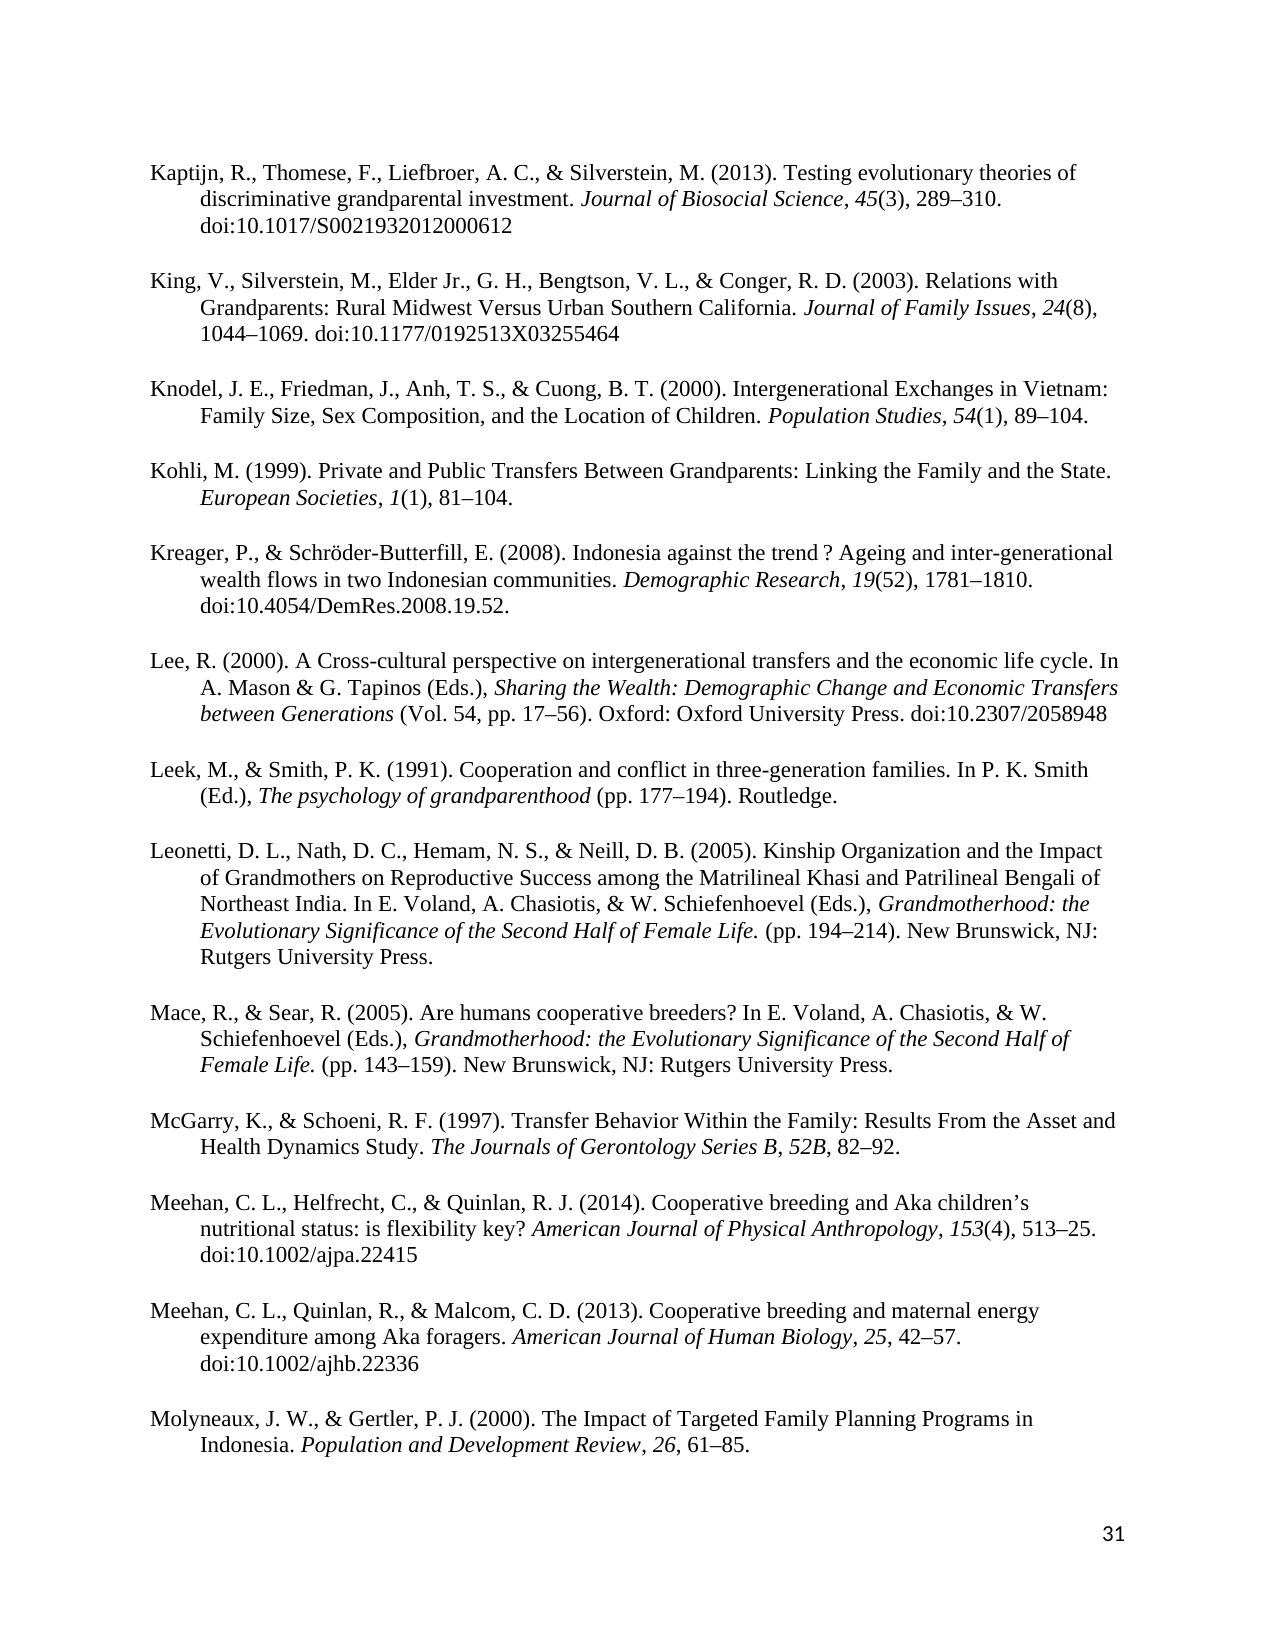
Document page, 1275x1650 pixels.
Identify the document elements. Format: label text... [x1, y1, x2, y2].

text Mace, R., & Sear, R. (2005). Are humans cooperative breeders? In E. Voland, A. Chasiotis, & W. Schiefenhoevel (Eds.), Grandmotherhood: the Evolutionary Significance of the Second Half of Female Life. (pp. 143–159). New Brunswick, NJ: Rutgers University Press. [150, 998, 1125, 1078]
text King, V., Silverstein, M., Elder Jr., G. H., Bengtson, V. L., & Conger, R. D. (2003). Relations with Grandparents: Rural Midwest Versus Urban Southern California. Journal of Family Issues, 24(8), 1044–1069. doi:10.1177/0192513X03255464 [150, 267, 1125, 346]
text Molyneaux, J. W., & Gertler, P. J. (2000). The Impact of Targeted Family Planning Programs in Indonesia. Population and Development Review, 26, 61–85. [150, 1405, 1125, 1458]
text McGarry, K., & Schoeni, R. F. (1997). Transfer Behavior Within the Family: Results From the Asset and Health Dynamics Study. The Journals of Gerontology Series B, 52B, 82–92. [150, 1107, 1125, 1159]
text Lee, R. (2000). A Cross-cultural perspective on intergenerational transfers and the economic life cycle. In A. Mason & G. Tapinos (Eds.), Sharing the Wealth: Demographic Change and Economic Transfers between Generations (Vol. 54, pp. 17–56). Oxford: Oxford University Press. doi:10.2307/2058948 [150, 647, 1125, 727]
text Kohli, M. (1999). Private and Public Transfers Between Grandparents: Linking the Family and the State. European Societies, 1(1), 81–104. [150, 457, 1125, 510]
text Leonetti, D. L., Nath, D. C., Hemam, N. S., & Neill, D. B. (2005). Kinship Organization and the Impact of Grandmothers on Reproductive Success among the Matrilineal Khasi and Patrilineal Bengali of Northeast India. In E. Voland, A. Chasiotis, & W. Schiefenhoevel (Eds.), Grandmotherhood: the Evolutionary Significance of the Second Half of Female Life. (pp. 194–214). New Brunswick, NJ: Rutgers University Press. [150, 838, 1125, 969]
text Knodel, J. E., Friedman, J., Anh, T. S., & Cuong, B. T. (2000). Intergenerational Exchanges in Vietnam: Family Size, Sex Composition, and the Location of Children. Population Studies, 54(1), 89–104. [150, 376, 1125, 428]
text Meehan, C. L., Quinlan, R., & Malcom, C. D. (2013). Cooperative breeding and maternal energy expenditure among Aka foragers. American Journal of Human Biology, 25, 42–57. doi:10.1002/ajhb.22336 [150, 1297, 1125, 1376]
text Meehan, C. L., Helfrecht, C., & Quinlan, R. J. (2014). Cooperative breeding and Aka children’s nutritional status: is flexibility key? American Journal of Physical Anthropology, 153(4), 513–25. doi:10.1002/ajpa.22415 [150, 1189, 1125, 1268]
text Kreager, P., & Schröder-Butterfill, E. (2008). Indonesia against the trend ? Ageing and inter-generational wealth flows in two Indonesian communities. Demographic Research, 19(52), 1781–1810. doi:10.4054/DemRes.2008.19.52. [150, 539, 1125, 618]
text Leek, M., & Smith, P. K. (1991). Cooperation and conflict in three-generation families. In P. K. Smith (Ed.), The psychology of grandparenthood (pp. 177–194). Routledge. [150, 756, 1125, 808]
text Kaptijn, R., Thomese, F., Liefbroer, A. C., & Silverstein, M. (2013). Testing evolutionary theories of discriminative grandparental investment. Journal of Biosocial Science, 45(3), 289–310. doi:10.1017/S0021932012000612 [150, 159, 1125, 238]
